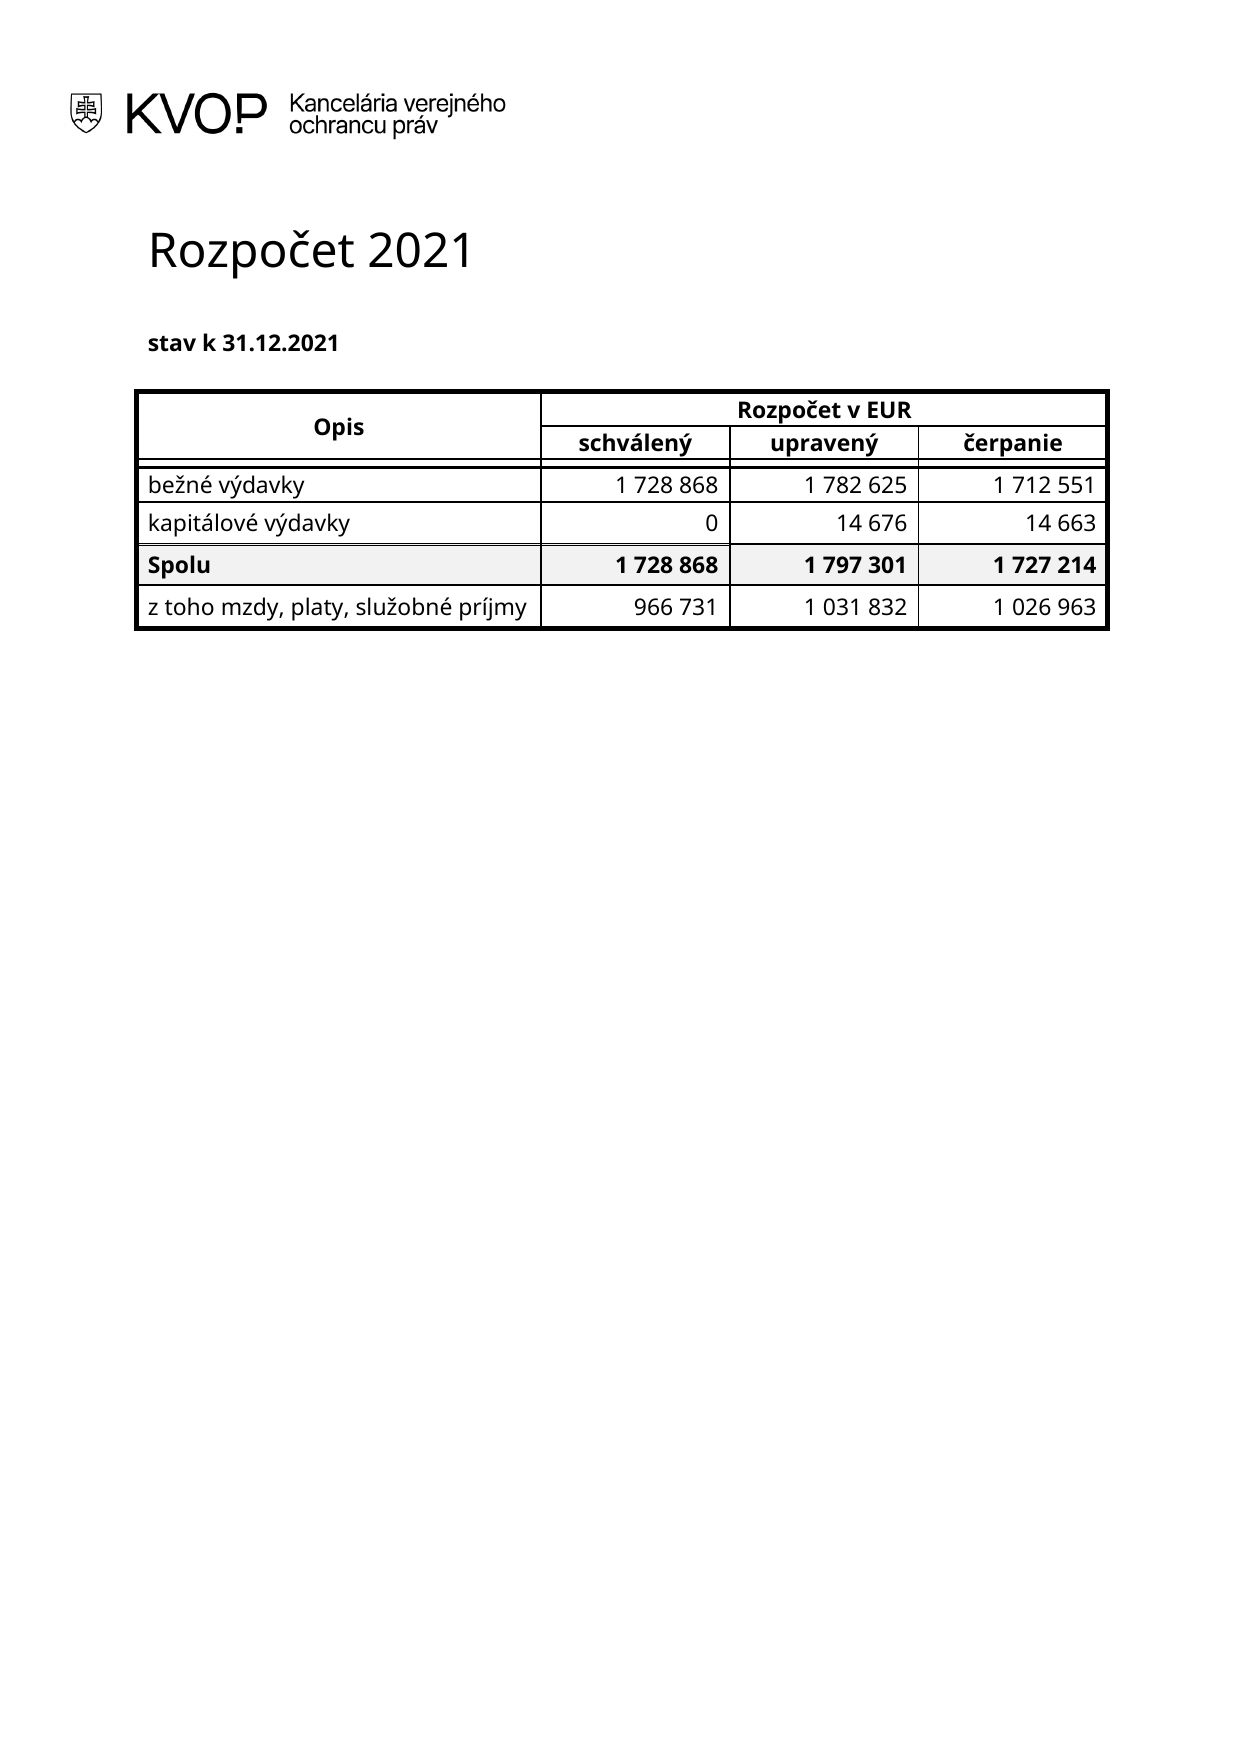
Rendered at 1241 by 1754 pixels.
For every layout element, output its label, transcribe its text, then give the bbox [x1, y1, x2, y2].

text stav k 31.12.2021 [148, 327, 1092, 358]
text Rozpočet 2021 [148, 216, 1092, 281]
table_cell 1 031 832 [731, 586, 918, 626]
table_cell 14 676 [731, 503, 918, 542]
table_cell čerpanie [919, 427, 1105, 458]
table_cell 14 663 [919, 503, 1105, 542]
table_cell 1 728 868 [542, 546, 729, 584]
table_cell Spolu [139, 546, 540, 584]
table_header Opis [139, 394, 540, 458]
table_cell 1 728 868 [542, 469, 729, 501]
table_cell 1 026 963 [919, 586, 1105, 626]
table_cell 966 731 [542, 586, 729, 626]
table_cell upravený [731, 427, 918, 458]
table_cell 0 [542, 503, 729, 542]
table_cell 1 727 214 [919, 545, 1105, 584]
table_cell 1 712 551 [919, 469, 1105, 501]
table_header Rozpočet v EUR [542, 394, 1105, 425]
table_cell kapitálové výdavky [139, 503, 540, 542]
table_cell 1 797 301 [731, 545, 918, 584]
table_cell bežné výdavky [139, 469, 540, 501]
table_cell z toho mzdy, platy, služobné príjmy [139, 586, 540, 626]
table_cell 1 782 625 [731, 469, 918, 501]
table_cell schválený [542, 427, 729, 458]
picture [58, 81, 518, 146]
